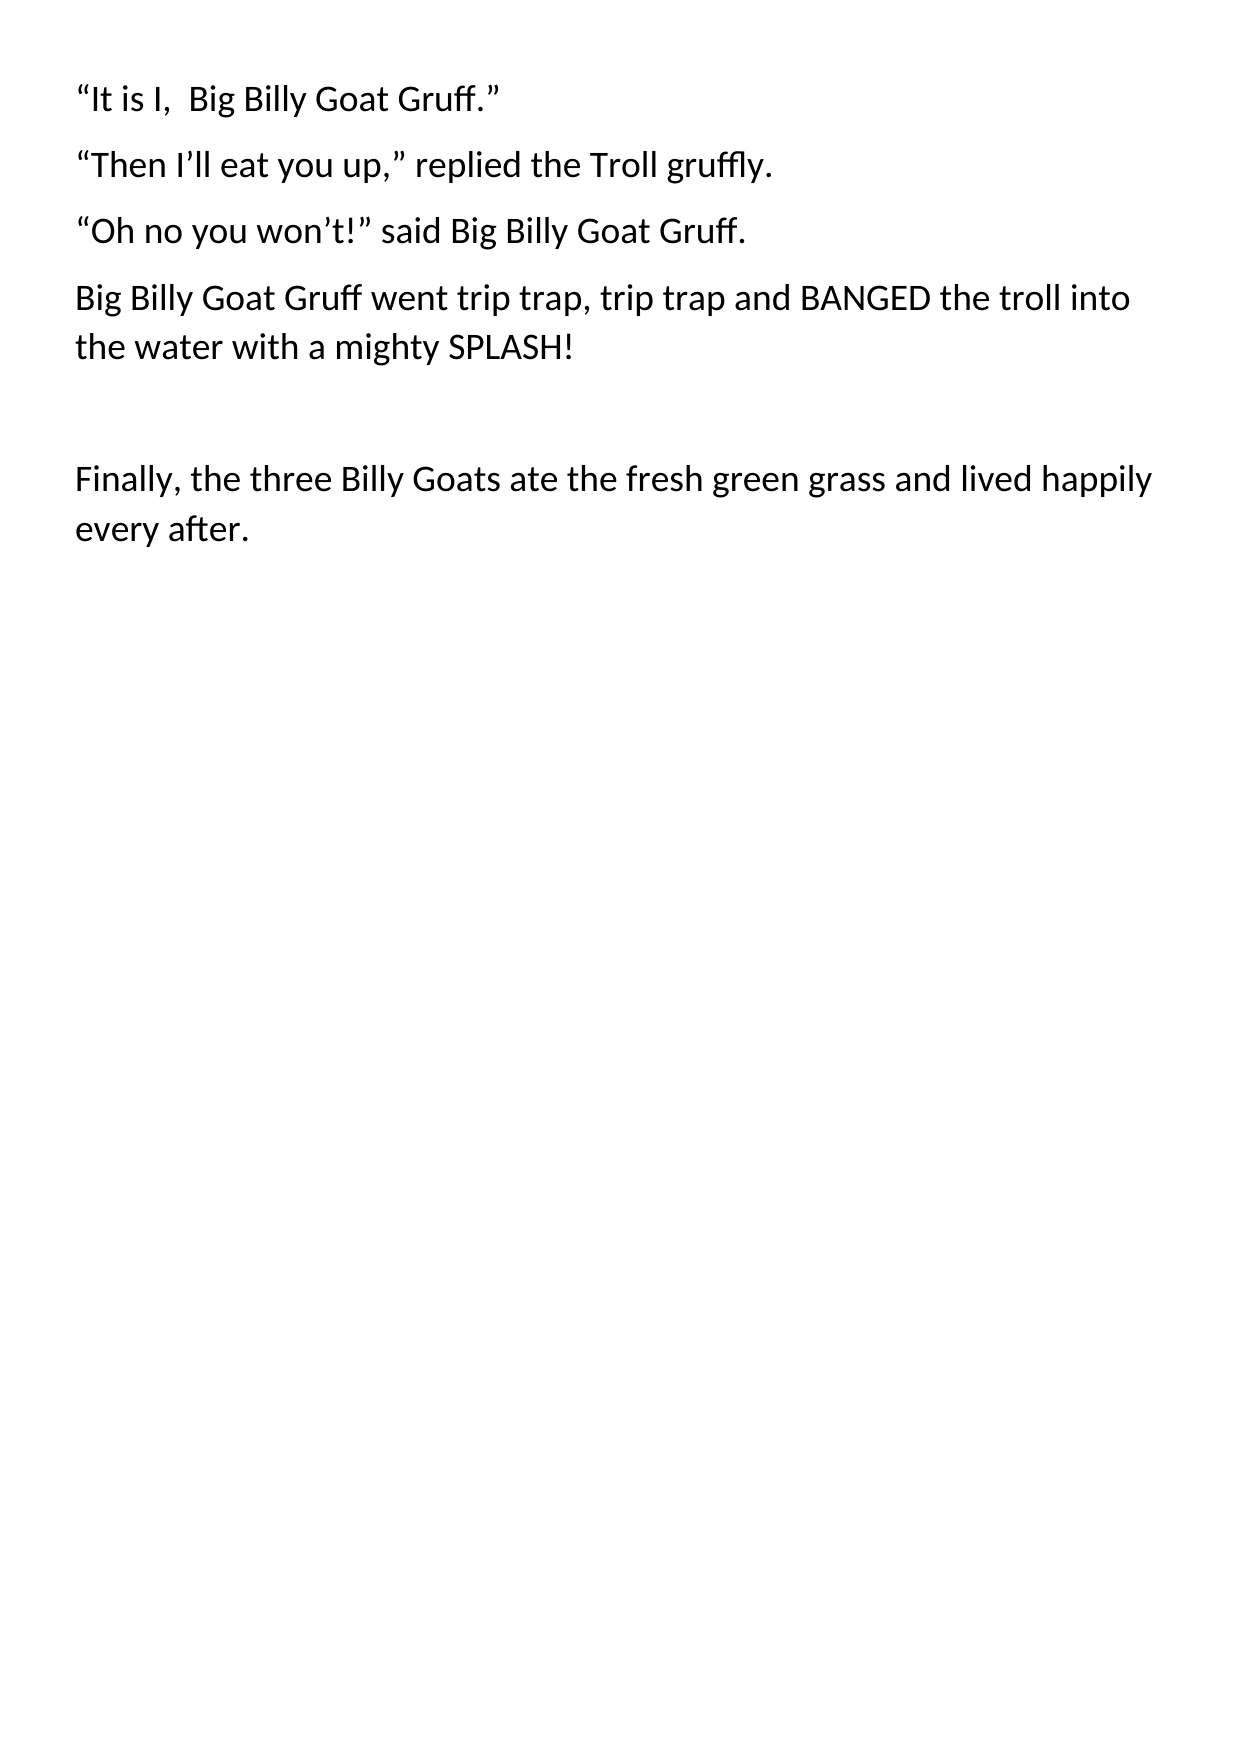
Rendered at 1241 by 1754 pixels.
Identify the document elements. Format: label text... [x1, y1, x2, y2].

text Finally, the three Billy Goats ate the fresh green grass and lived happily every after. [75, 455, 1165, 551]
text Big Billy Goat Gruff went trip trap, trip trap and BANGED the troll into the water with a mighty SPLASH! [75, 273, 1165, 369]
text “It is I, Big Billy Goat Gruff.” [75, 75, 1165, 121]
text “Then I’ll eat you up,” replied the Troll gruffly. [75, 141, 1165, 187]
text “Oh no you won’t!” said Big Billy Goat Gruff. [75, 207, 1165, 253]
